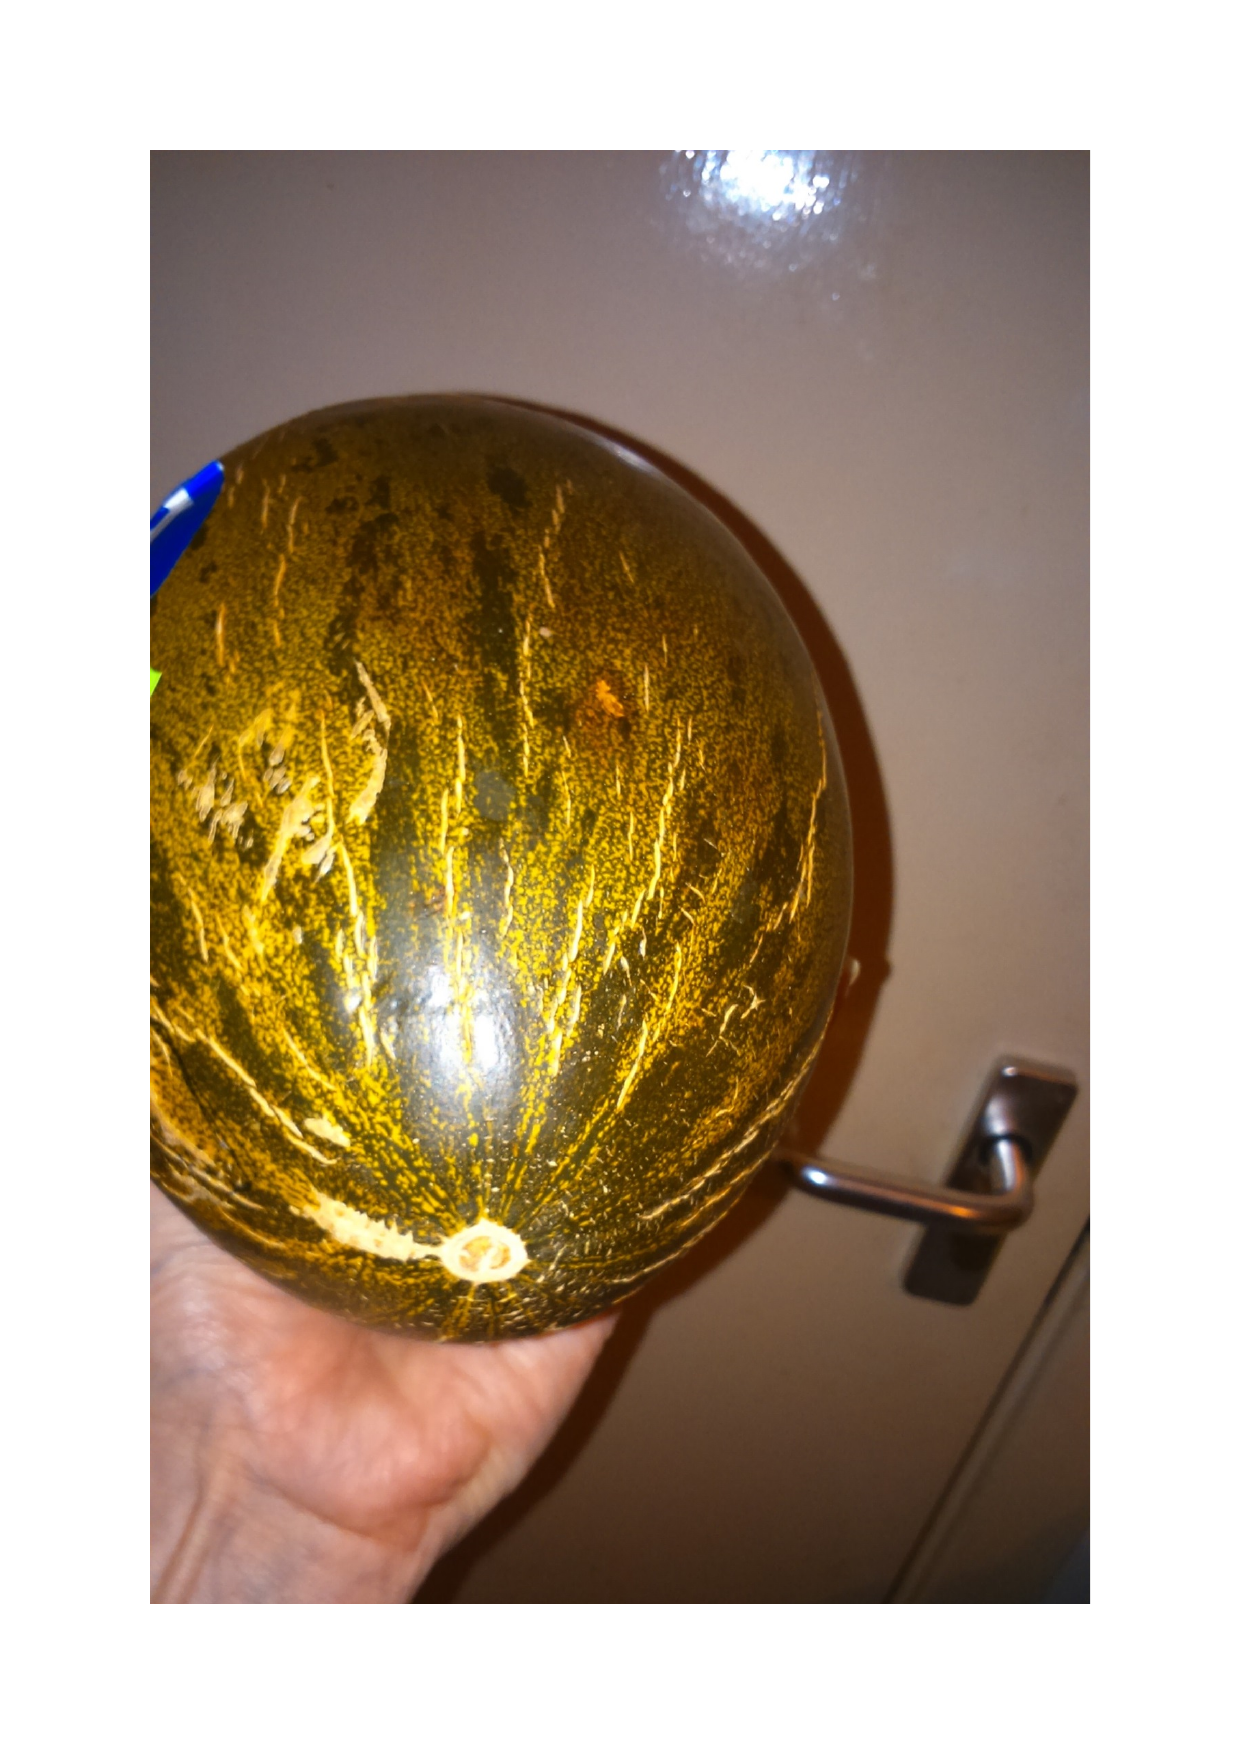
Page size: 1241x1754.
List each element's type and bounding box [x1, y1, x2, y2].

picture [150, 150, 1091, 1604]
